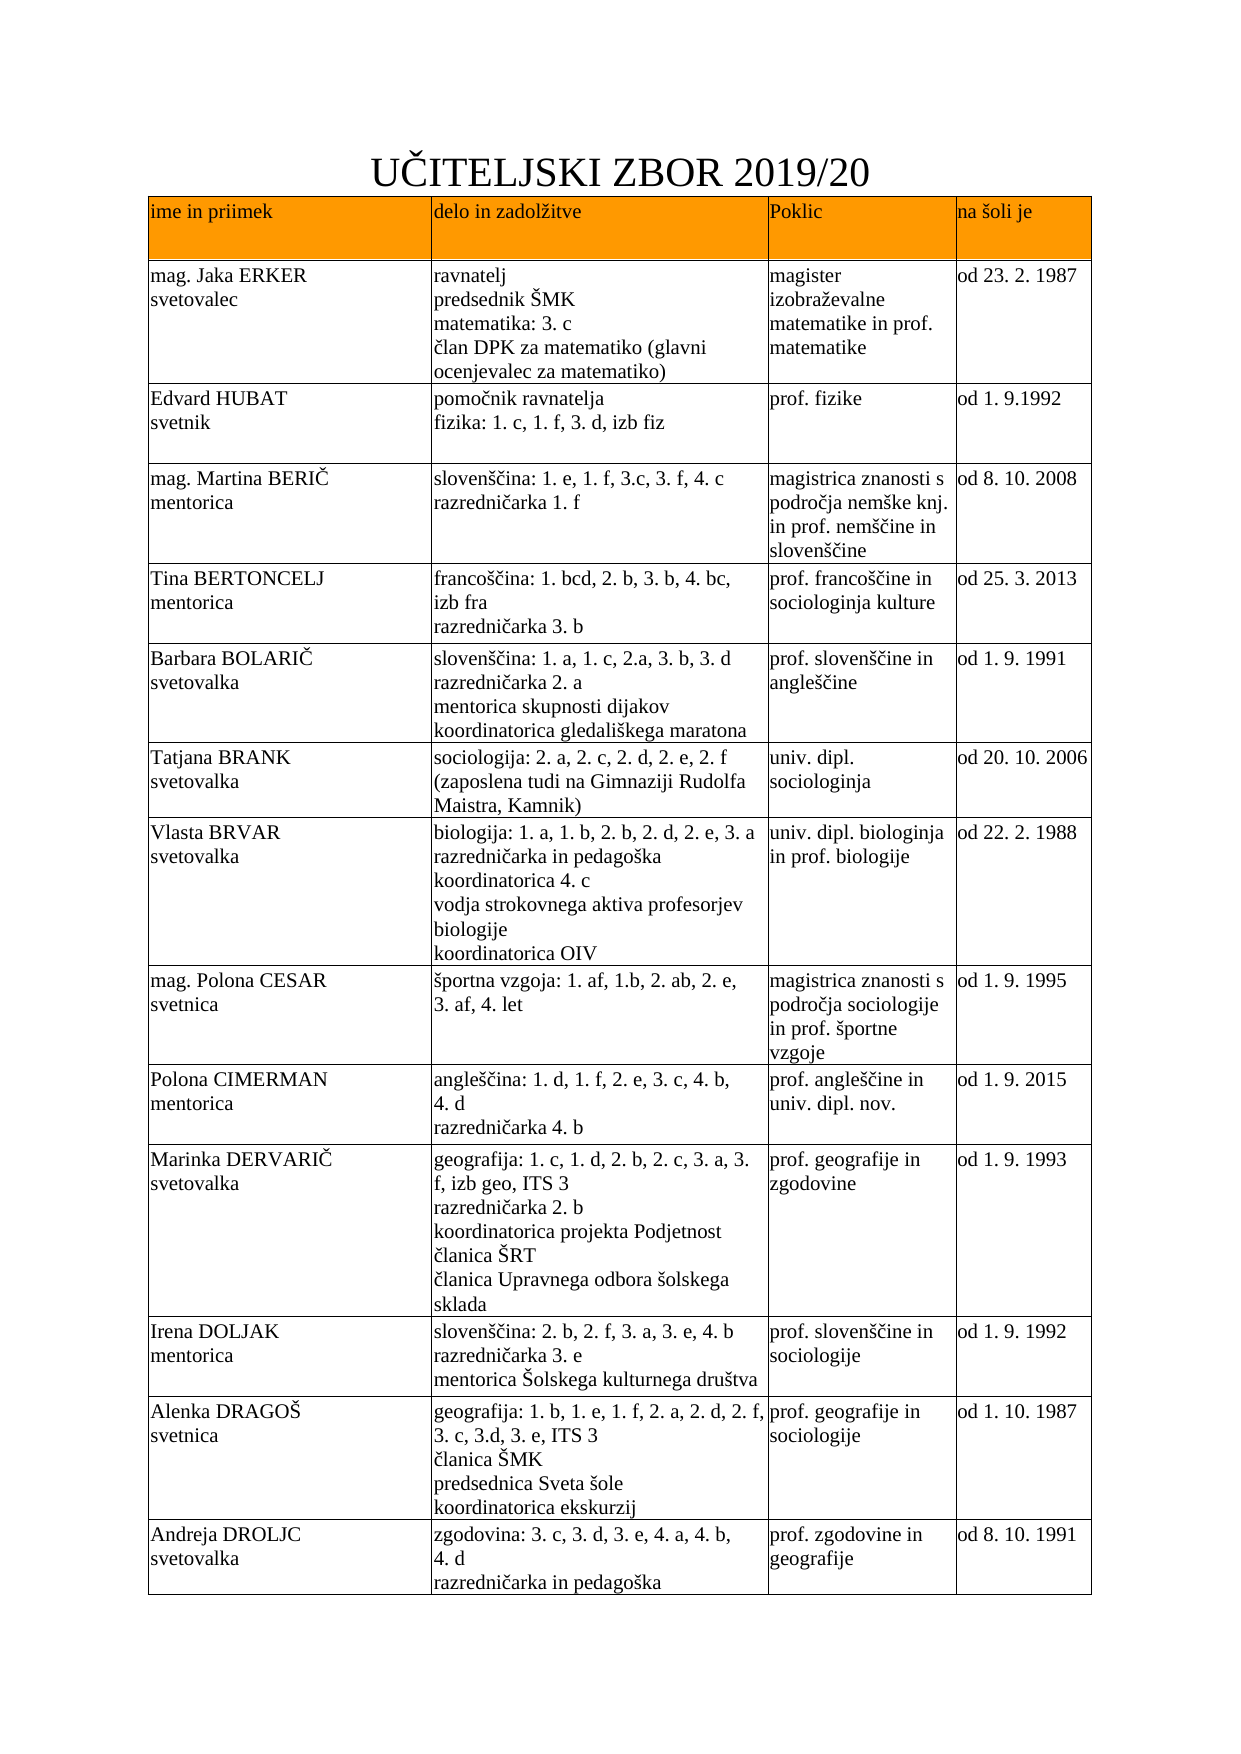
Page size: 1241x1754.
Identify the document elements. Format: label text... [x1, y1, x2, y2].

table_cell angleščina: 1. d, 1. f, 2. e, 3. c, 4. b, 4. d razredničarka 4. b [432, 1065, 768, 1144]
table_cell od 8. 10. 2008 [957, 464, 1091, 562]
table_cell prof. fizike [769, 384, 956, 463]
table_cell slovenščina: 2. b, 2. f, 3. a, 3. e, 4. b razredničarka 3. e mentorica Šolskega kulturnega društva [432, 1317, 768, 1396]
table_header Poklic [769, 197, 956, 259]
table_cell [149, 1520, 431, 1594]
table_cell geografija: 1. c, 1. d, 2. b, 2. c, 3. a, 3. f, izb geo, ITS 3 razredničarka 2. b koordinatorica projekta Podjetnost članica ŠRT članica Upravnega odbora šolskega sklada [432, 1145, 768, 1316]
table_cell Vlasta BRVAR svetovalka [149, 818, 431, 964]
table_cell od 1. 9. 1991 [957, 644, 1091, 742]
table_cell univ. dipl. biologinja in prof. biologije [769, 818, 956, 964]
table_cell Marinka DERVARIČ svetovalka [149, 1145, 431, 1316]
text UČITELJSKI ZBOR 2019/20 [148, 148, 1093, 196]
table_header na šoli je [957, 197, 1091, 259]
table_cell mag. Jaka ERKER svetovalec [149, 261, 431, 383]
table_header delo in zadolžitve [432, 197, 768, 259]
table_cell magister izobraževalne matematike in prof. matematike [769, 261, 956, 383]
table_cell biologija: 1. a, 1. b, 2. b, 2. d, 2. e, 3. a razredničarka in pedagoška koordinatorica 4. c vodja strokovnega aktiva profesorjev biologije koordinatorica OIV [432, 818, 768, 964]
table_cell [769, 1520, 956, 1594]
table_cell francoščina: 1. bcd, 2. b, 3. b, 4. bc, izb fra razredničarka 3. b [432, 564, 768, 642]
table_cell Barbara BOLARIČ svetovalka [149, 644, 431, 742]
table_cell Edvard HUBAT svetnik [149, 384, 431, 463]
table_cell ravnatelj predsednik ŠMK matematika: 3. c član DPK za matematiko (glavni ocenjevalec za matematiko) [432, 261, 768, 383]
table_cell športna vzgoja: 1. af, 1.b, 2. ab, 2. e, 3. af, 4. let [432, 966, 768, 1064]
table_cell od 1. 9. 1992 [957, 1317, 1091, 1396]
table_cell prof. slovenščine in angleščine [769, 644, 956, 742]
table_cell od 25. 3. 2013 [957, 564, 1091, 642]
table_cell od 1. 9. 1995 [957, 966, 1091, 1064]
table_cell Tina BERTONCELJ mentorica [149, 564, 431, 642]
table_cell od 22. 2. 1988 [957, 818, 1091, 964]
table_cell prof. slovenščine in sociologije [769, 1317, 956, 1396]
table_cell pomočnik ravnatelja fizika: 1. c, 1. f, 3. d, izb fiz [432, 384, 768, 463]
table_cell magistrica znanosti s področja nemške knj. in prof. nemščine in slovenščine [769, 464, 956, 562]
table_cell od 20. 10. 2006 [957, 743, 1091, 817]
table_cell od 1. 10. 1987 [957, 1397, 1091, 1519]
table_cell od 8. 10. 1991 [957, 1520, 1091, 1594]
table_cell Irena DOLJAK mentorica [149, 1317, 431, 1396]
table_cell Tatjana BRANK svetovalka [149, 743, 431, 817]
table_cell od 23. 2. 1987 [957, 261, 1091, 383]
table_cell Polona CIMERMAN mentorica [149, 1065, 431, 1144]
table_cell prof. geografije in sociologije [769, 1397, 956, 1519]
table_cell magistrica znanosti s področja sociologije in prof. športne vzgoje [769, 966, 956, 1064]
table_cell od 1. 9.1992 [957, 384, 1091, 463]
table_cell slovenščina: 1. a, 1. c, 2.a, 3. b, 3. d razredničarka 2. a mentorica skupnosti dijakov koordinatorica gledališkega maratona [432, 644, 768, 742]
table_cell mag. Polona CESAR svetnica [149, 966, 431, 1064]
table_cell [432, 1520, 768, 1594]
table_cell prof. francoščine in sociologinja kulture [769, 564, 956, 642]
table_cell geografija: 1. b, 1. e, 1. f, 2. a, 2. d, 2. f, 3. c, 3.d, 3. e, ITS 3 članica ŠMK predsednica Sveta šole koordinatorica ekskurzij [432, 1397, 768, 1519]
table_cell mag. Martina BERIČ mentorica [149, 464, 431, 562]
table_cell od 1. 9. 1993 [957, 1145, 1091, 1316]
table_header ime in priimek [149, 197, 431, 259]
table_cell slovenščina: 1. e, 1. f, 3.c, 3. f, 4. c razredničarka 1. f [432, 464, 768, 562]
table_cell sociologija: 2. a, 2. c, 2. d, 2. e, 2. f (zaposlena tudi na Gimnaziji Rudolfa Maistra, Kamnik) [432, 743, 768, 817]
table_cell prof. angleščine in univ. dipl. nov. [769, 1065, 956, 1144]
table_cell prof. geografije in zgodovine [769, 1145, 956, 1316]
table_cell Alenka DRAGOŠ svetnica [149, 1397, 431, 1519]
table_cell od 1. 9. 2015 [957, 1065, 1091, 1144]
table_cell univ. dipl. sociologinja [769, 743, 956, 817]
